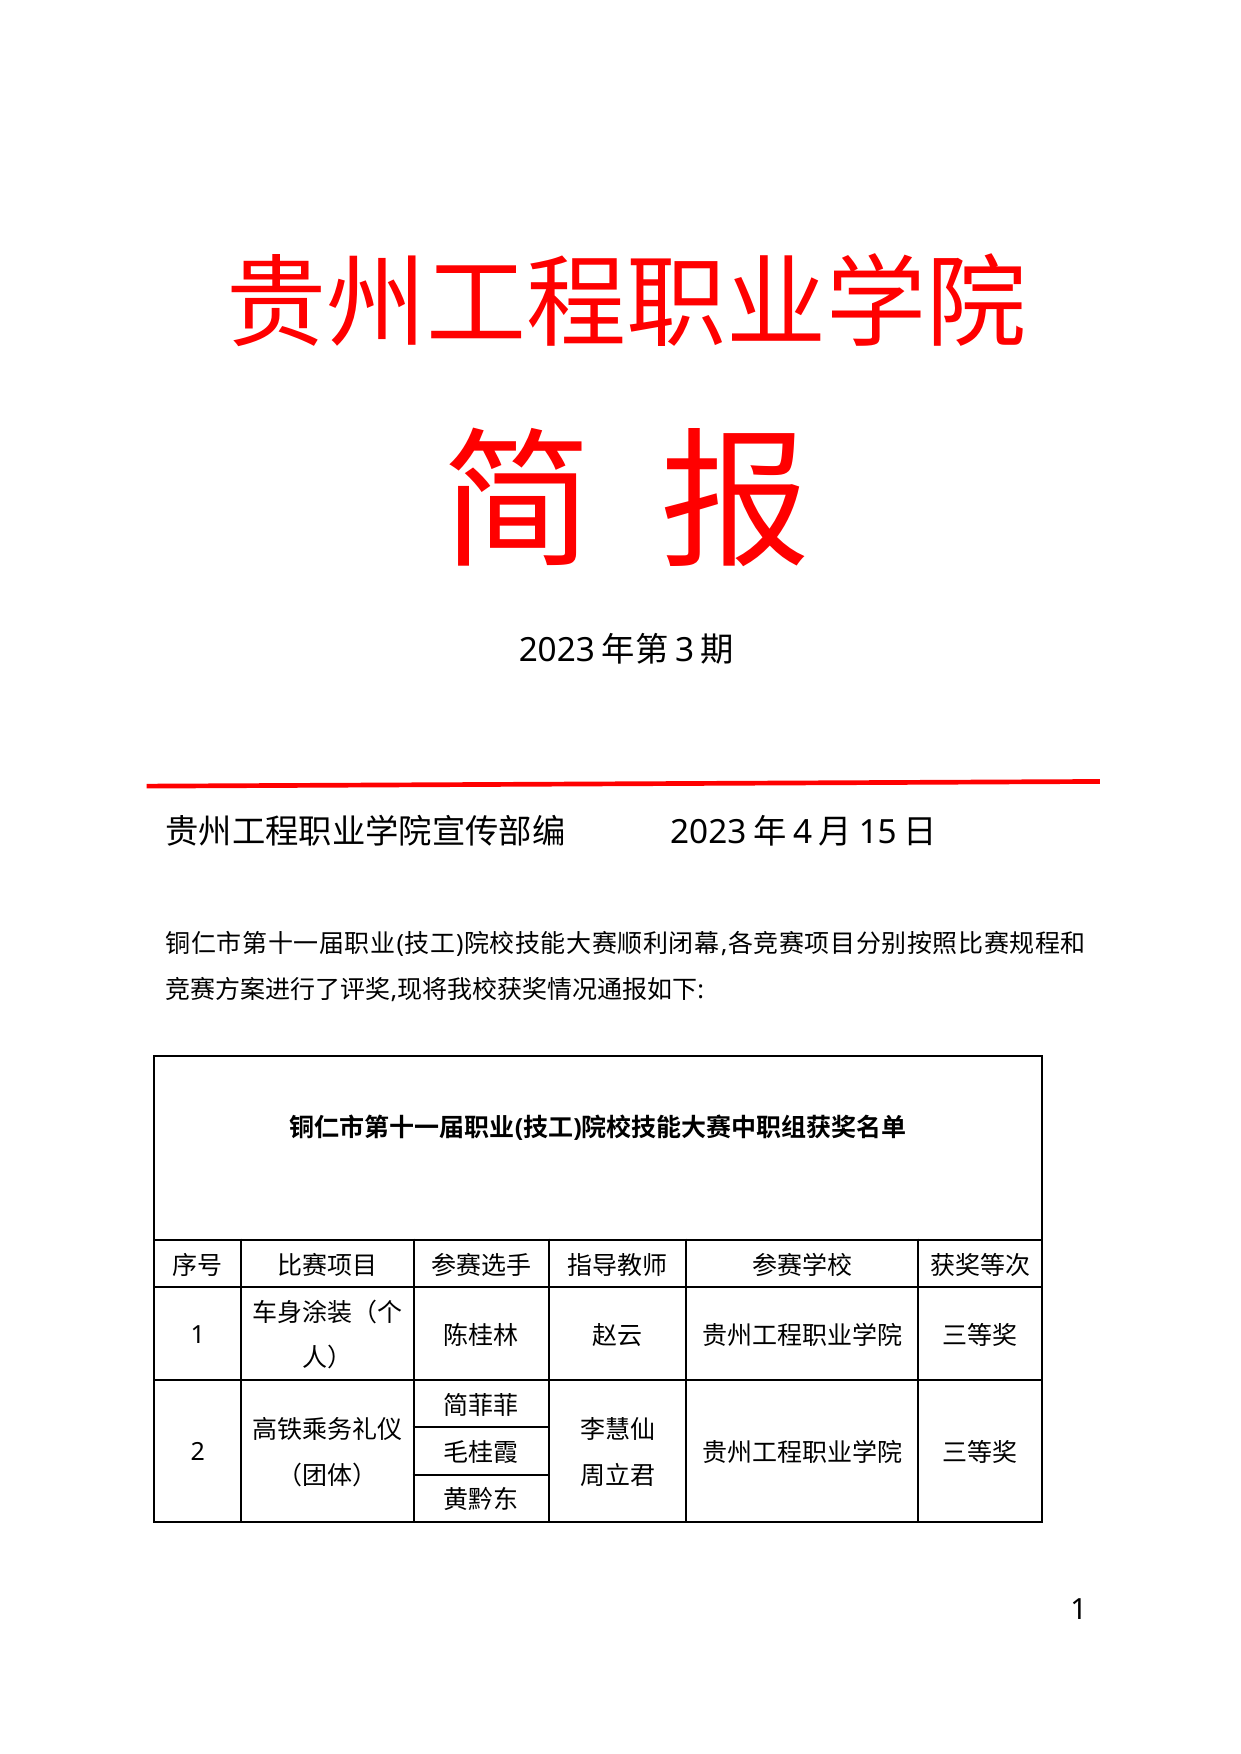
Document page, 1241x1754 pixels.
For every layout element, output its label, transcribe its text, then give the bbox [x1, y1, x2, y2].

table_cell 陈桂林 [415, 1288, 548, 1379]
table_cell 1 [155, 1288, 240, 1379]
table_cell 三等奖 [919, 1288, 1041, 1379]
table_header [614, 316, 1098, 376]
table_cell 序号 [155, 1241, 240, 1286]
table_cell 获奖等次 [919, 1241, 1041, 1286]
table_cell 毛桂霞 [415, 1428, 548, 1473]
table_header [154, 316, 614, 376]
table_cell 三等奖 [919, 1381, 1041, 1521]
table_cell 指导教师 [550, 1241, 685, 1286]
table_cell 高铁乘务礼仪（团体） [242, 1381, 413, 1521]
table_cell 黄黔东 [415, 1476, 548, 1521]
table_cell 车身涂装（个人） [242, 1288, 413, 1379]
table_header 铜仁市第十一届职业(技工)院校技能大赛中职组获奖名单 [155, 1057, 1041, 1238]
table_cell 参赛选手 [415, 1241, 548, 1286]
table_cell 比赛项目 [242, 1241, 413, 1286]
table_cell 赵云 [550, 1288, 685, 1379]
table_cell 李慧仙 周立君 [550, 1381, 685, 1521]
text 简 报 [165, 376, 1087, 602]
text 2023年第3期 [165, 602, 1087, 693]
table_cell 简菲菲 [415, 1381, 548, 1426]
text 铜仁市第十一届职业(技工)院校技能大赛顺利闭幕,各竞赛项目分别按照比赛规程和竞赛方案进行了评奖,现将我校获奖情况通报如下: [165, 919, 1087, 1010]
table_cell 2 [155, 1381, 240, 1521]
table_cell 贵州工程职业学院 [687, 1288, 917, 1379]
table_cell 参赛学校 [687, 1241, 917, 1286]
table_cell 贵州工程职业学院 [687, 1381, 917, 1521]
text 贵州工程职业学院宣传部编 2023年4月15日 [165, 784, 1087, 874]
